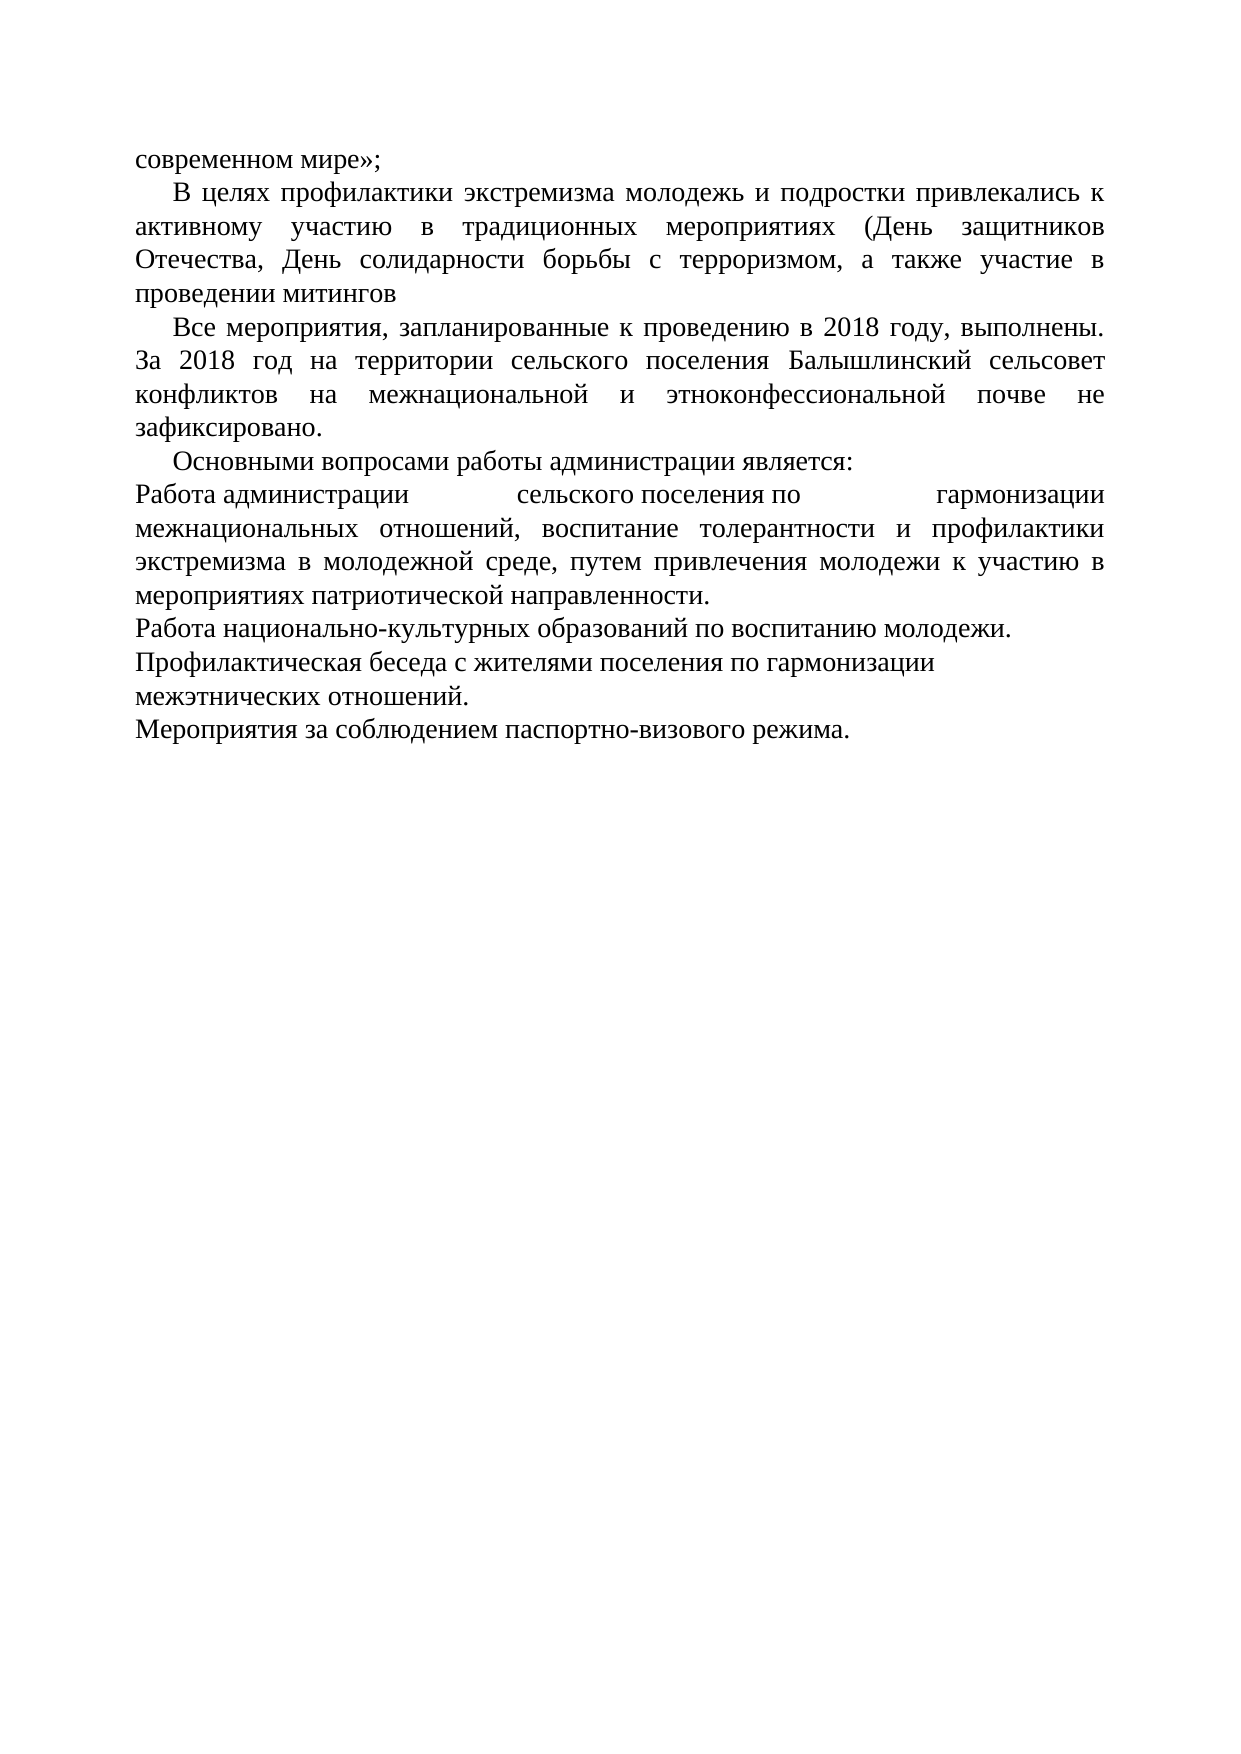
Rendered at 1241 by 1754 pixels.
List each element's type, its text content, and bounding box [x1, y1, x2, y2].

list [135, 141, 1106, 175]
text Работа администрации сельского поселения по гармонизации [135, 477, 1108, 510]
text Все мероприятия, запланированные к проведению в 2018 году, выполнены. За 2018 год на территории сельского поселения Балышлинский сельсовет конфликтов на межнациональной и этноконфессиональной почве не зафиксировано. [135, 309, 1106, 443]
text Работа национально-культурных образований по воспитанию молодежи. Профилактическая беседа с жителями поселения по гармонизации межэтнических отношений. [135, 611, 1106, 712]
text В целях профилактики экстремизма молодежь и подростки привлекались к активному участию в традиционных мероприятиях (День защитников Отечества, День солидарности борьбы с терроризмом, а также участие в проведении митингов [135, 175, 1106, 309]
text Мероприятия за соблюдением паспортно-визового режима. [135, 712, 1108, 745]
text межнациональных отношений, воспитание толерантности и профилактики экстремизма в молодежной среде, путем привлечения молодежи к участию в мероприятиях патриотической направленности. [135, 510, 1106, 611]
text Основными вопросами работы администрации является: [135, 443, 1108, 477]
